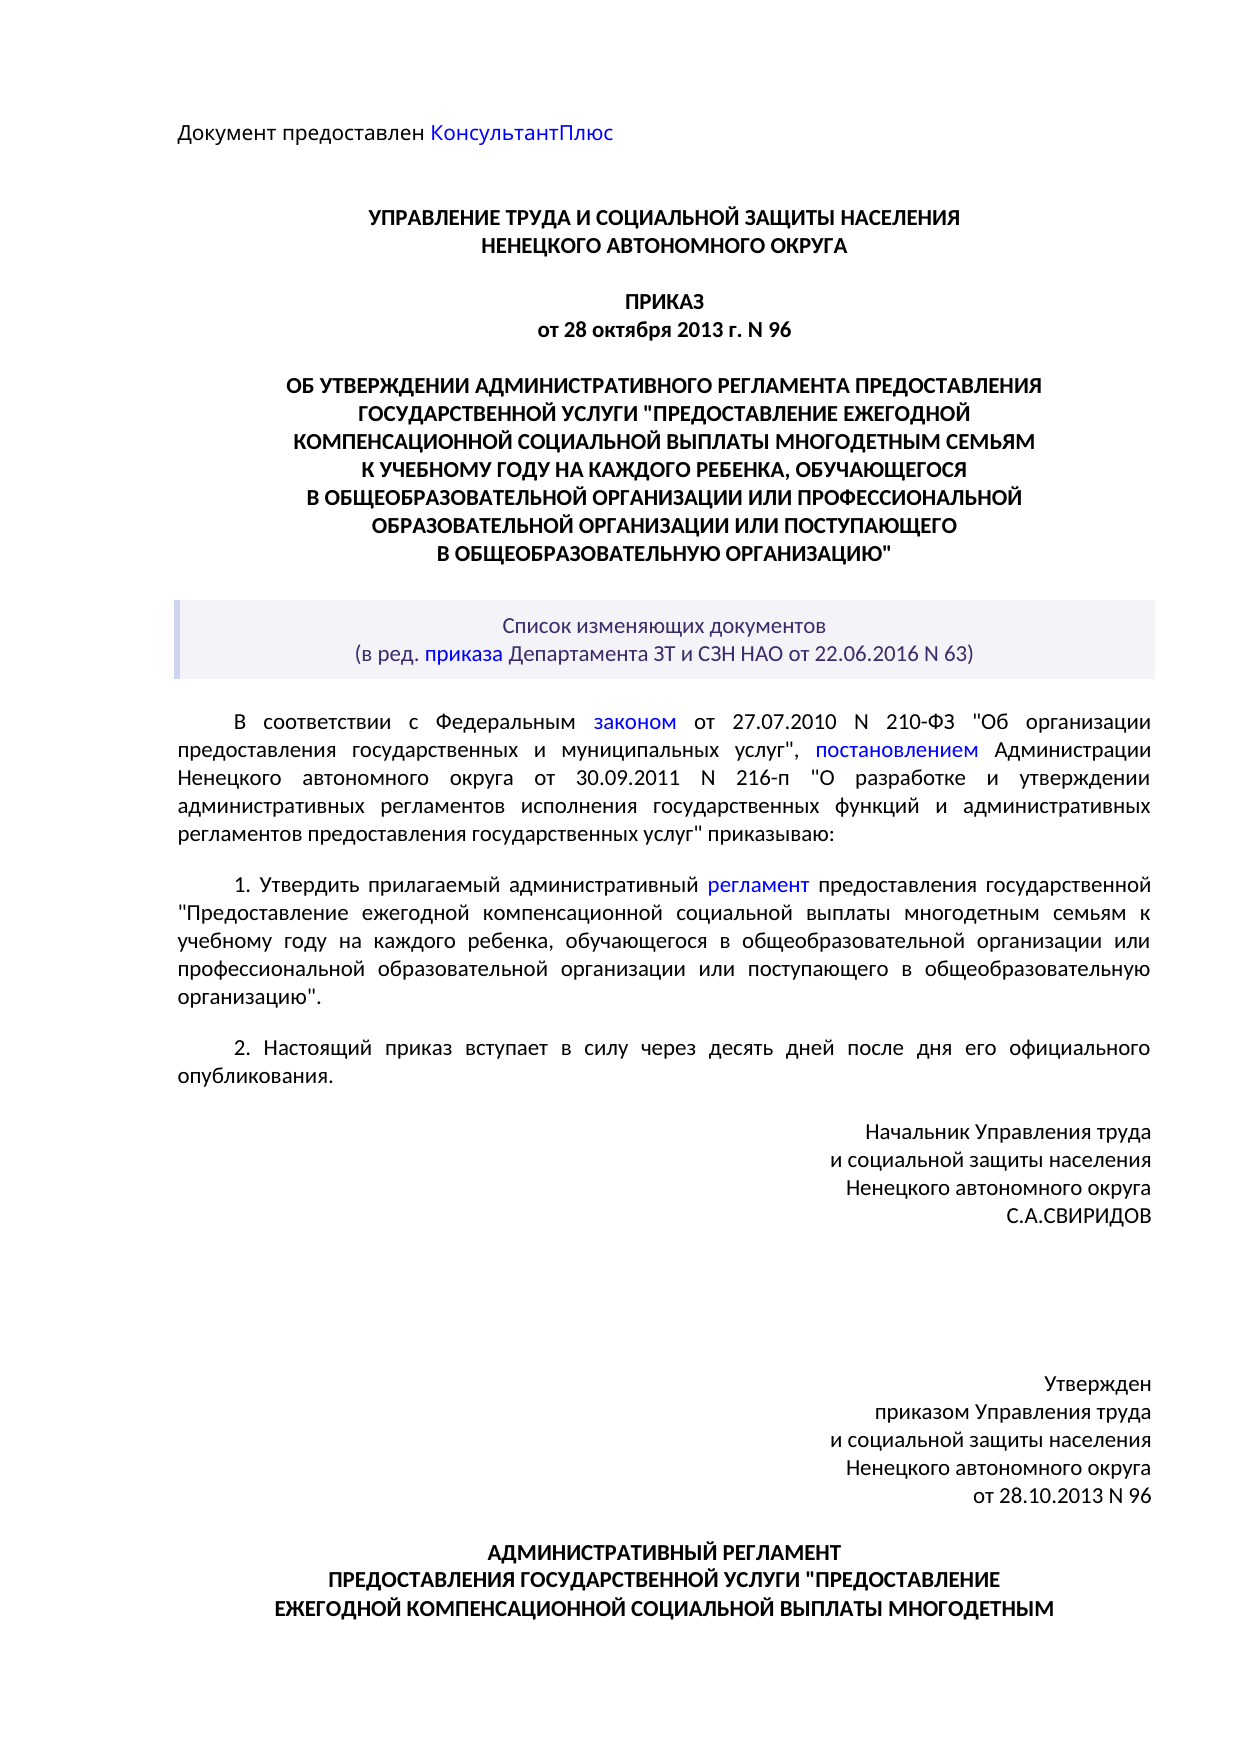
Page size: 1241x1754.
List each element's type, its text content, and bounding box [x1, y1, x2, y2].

title КОМПЕНСАЦИОННОЙ СОЦИАЛЬНОЙ ВЫПЛАТЫ МНОГОДЕТНЫМ СЕМЬЯМ [177, 427, 1152, 455]
title В ОБЩЕОБРАЗОВАТЕЛЬНОЙ ОРГАНИЗАЦИИ ИЛИ ПРОФЕССИОНАЛЬНОЙ [177, 483, 1152, 511]
text и социальной защиты населения [177, 1145, 1152, 1173]
text Ненецкого автономного округа [177, 1453, 1152, 1482]
text С.А.СВИРИДОВ [177, 1201, 1152, 1229]
text В соответствии с Федеральным законом от 27.07.2010 N 210-ФЗ "Об организации предоставления государственных и муниципальных услуг", постановлением Администрации Ненецкого автономного округа от 30.09.2011 N 216-п "О разработке и утверждении административных регламентов исполнения государственных функций и административных регламентов предоставления государственных услуг" приказываю: [177, 707, 1152, 847]
text от 28.10.2013 N 96 [177, 1482, 1152, 1509]
title Документ предоставлен КонсультантПлюс [177, 118, 1152, 175]
text Начальник Управления труда [177, 1117, 1152, 1145]
title ПРЕДОСТАВЛЕНИЯ ГОСУДАРСТВЕННОЙ УСЛУГИ "ПРЕДОСТАВЛЕНИЕ [177, 1566, 1152, 1594]
title ГОСУДАРСТВЕННОЙ УСЛУГИ "ПРЕДОСТАВЛЕНИЕ ЕЖЕГОДНОЙ [177, 399, 1152, 427]
table_header Список изменяющих документов (в ред. приказа Департамента ЗТ и СЗН НАО от 22.06.2016 N 63) [180, 600, 1149, 679]
text Утвержден [177, 1369, 1152, 1397]
text 2. Настоящий приказ вступает в силу через десять дней после дня его официального опубликования. [177, 1033, 1152, 1089]
title НЕНЕЦКОГО АВТОНОМНОГО ОКРУГА [177, 231, 1152, 259]
title ОБРАЗОВАТЕЛЬНОЙ ОРГАНИЗАЦИИ ИЛИ ПОСТУПАЮЩЕГО [177, 511, 1152, 539]
title ОБ УТВЕРЖДЕНИИ АДМИНИСТРАТИВНОГО РЕГЛАМЕНТА ПРЕДОСТАВЛЕНИЯ [177, 371, 1152, 399]
text 1. Утвердить прилагаемый административный регламент предоставления государственной "Предоставление ежегодной компенсационной социальной выплаты многодетным семьям к учебному году на каждого ребенка, обучающегося в общеобразовательной организации или профессиональной образовательной организации или поступающего в общеобразовательную организацию". [177, 870, 1152, 1010]
text приказом Управления труда [177, 1397, 1152, 1426]
text Ненецкого автономного округа [177, 1173, 1152, 1201]
title К УЧЕБНОМУ ГОДУ НА КАЖДОГО РЕБЕНКА, ОБУЧАЮЩЕГОСЯ [177, 455, 1152, 483]
title УПРАВЛЕНИЕ ТРУДА И СОЦИАЛЬНОЙ ЗАЩИТЫ НАСЕЛЕНИЯ [177, 203, 1152, 231]
title от 28 октября 2013 г. N 96 [177, 315, 1152, 343]
title ПРИКАЗ [177, 287, 1152, 315]
title ЕЖЕГОДНОЙ КОМПЕНСАЦИОННОЙ СОЦИАЛЬНОЙ ВЫПЛАТЫ МНОГОДЕТНЫМ [177, 1594, 1152, 1622]
title АДМИНИСТРАТИВНЫЙ РЕГЛАМЕНТ [177, 1538, 1152, 1566]
title В ОБЩЕОБРАЗОВАТЕЛЬНУЮ ОРГАНИЗАЦИЮ" [177, 539, 1152, 567]
text и социальной защиты населения [177, 1426, 1152, 1453]
